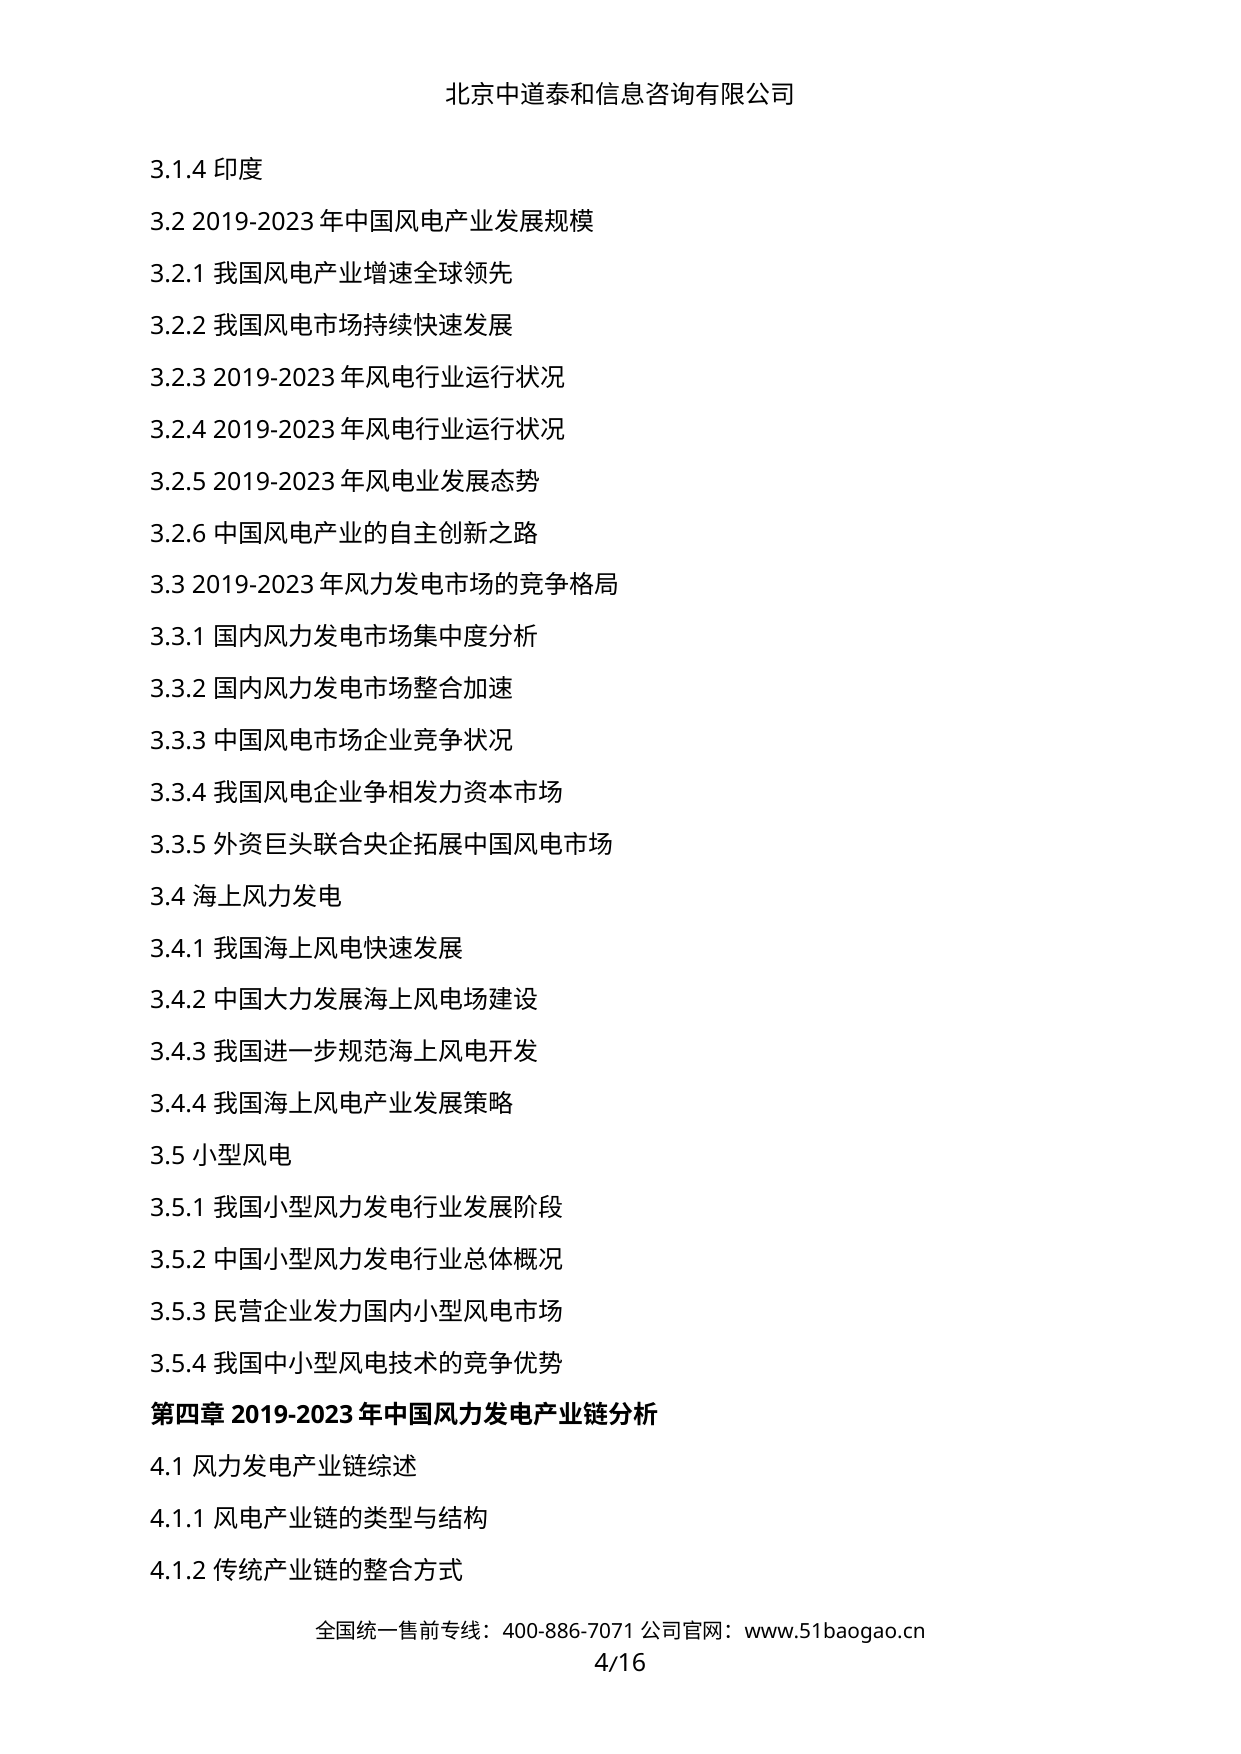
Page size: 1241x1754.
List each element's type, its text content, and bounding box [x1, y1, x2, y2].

text 3.3 2019-2023年风力发电市场的竞争格局 [150, 565, 1090, 601]
text 3.4 海上风力发电 [150, 876, 1090, 912]
text 3.5.4 我国中小型风电技术的竞争优势 [150, 1343, 1090, 1379]
text 3.5.1 我国小型风力发电行业发展阶段 [150, 1187, 1090, 1224]
text 3.5.3 民营企业发力国内小型风电市场 [150, 1291, 1090, 1327]
text 3.2.5 2019-2023年风电业发展态势 [150, 461, 1090, 497]
text 3.3.2 国内风力发电市场整合加速 [150, 669, 1090, 705]
text 4.1.2 传统产业链的整合方式 [150, 1551, 1090, 1587]
text 第四章 2019-2023年中国风力发电产业链分析 [150, 1395, 1090, 1431]
text 3.2.6 中国风电产业的自主创新之路 [150, 513, 1090, 549]
text 3.4.4 我国海上风电产业发展策略 [150, 1084, 1090, 1120]
text 3.3.1 国内风力发电市场集中度分析 [150, 617, 1090, 653]
text 3.3.5 外资巨头联合央企拓展中国风电市场 [150, 824, 1090, 861]
text 3.5 小型风电 [150, 1136, 1090, 1172]
text 3.1.4 印度 [150, 150, 1090, 186]
text 3.3.3 中国风电市场企业竞争状况 [150, 721, 1090, 757]
text 3.4.1 我国海上风电快速发展 [150, 928, 1090, 964]
text 3.3.4 我国风电企业争相发力资本市场 [150, 772, 1090, 809]
text 4.1 风力发电产业链综述 [150, 1447, 1090, 1483]
text 3.2.3 2019-2023年风电行业运行状况 [150, 357, 1090, 394]
text 4.1.1 风电产业链的类型与结构 [150, 1499, 1090, 1535]
text 3.2.1 我国风电产业增速全球领先 [150, 254, 1090, 290]
text 3.2.2 我国风电市场持续快速发展 [150, 306, 1090, 342]
text 3.4.2 中国大力发展海上风电场建设 [150, 980, 1090, 1016]
text 3.4.3 我国进一步规范海上风电开发 [150, 1032, 1090, 1068]
text 3.2.4 2019-2023年风电行业运行状况 [150, 409, 1090, 446]
text 3.2 2019-2023年中国风电产业发展规模 [150, 202, 1090, 238]
text 3.5.2 中国小型风力发电行业总体概况 [150, 1239, 1090, 1276]
